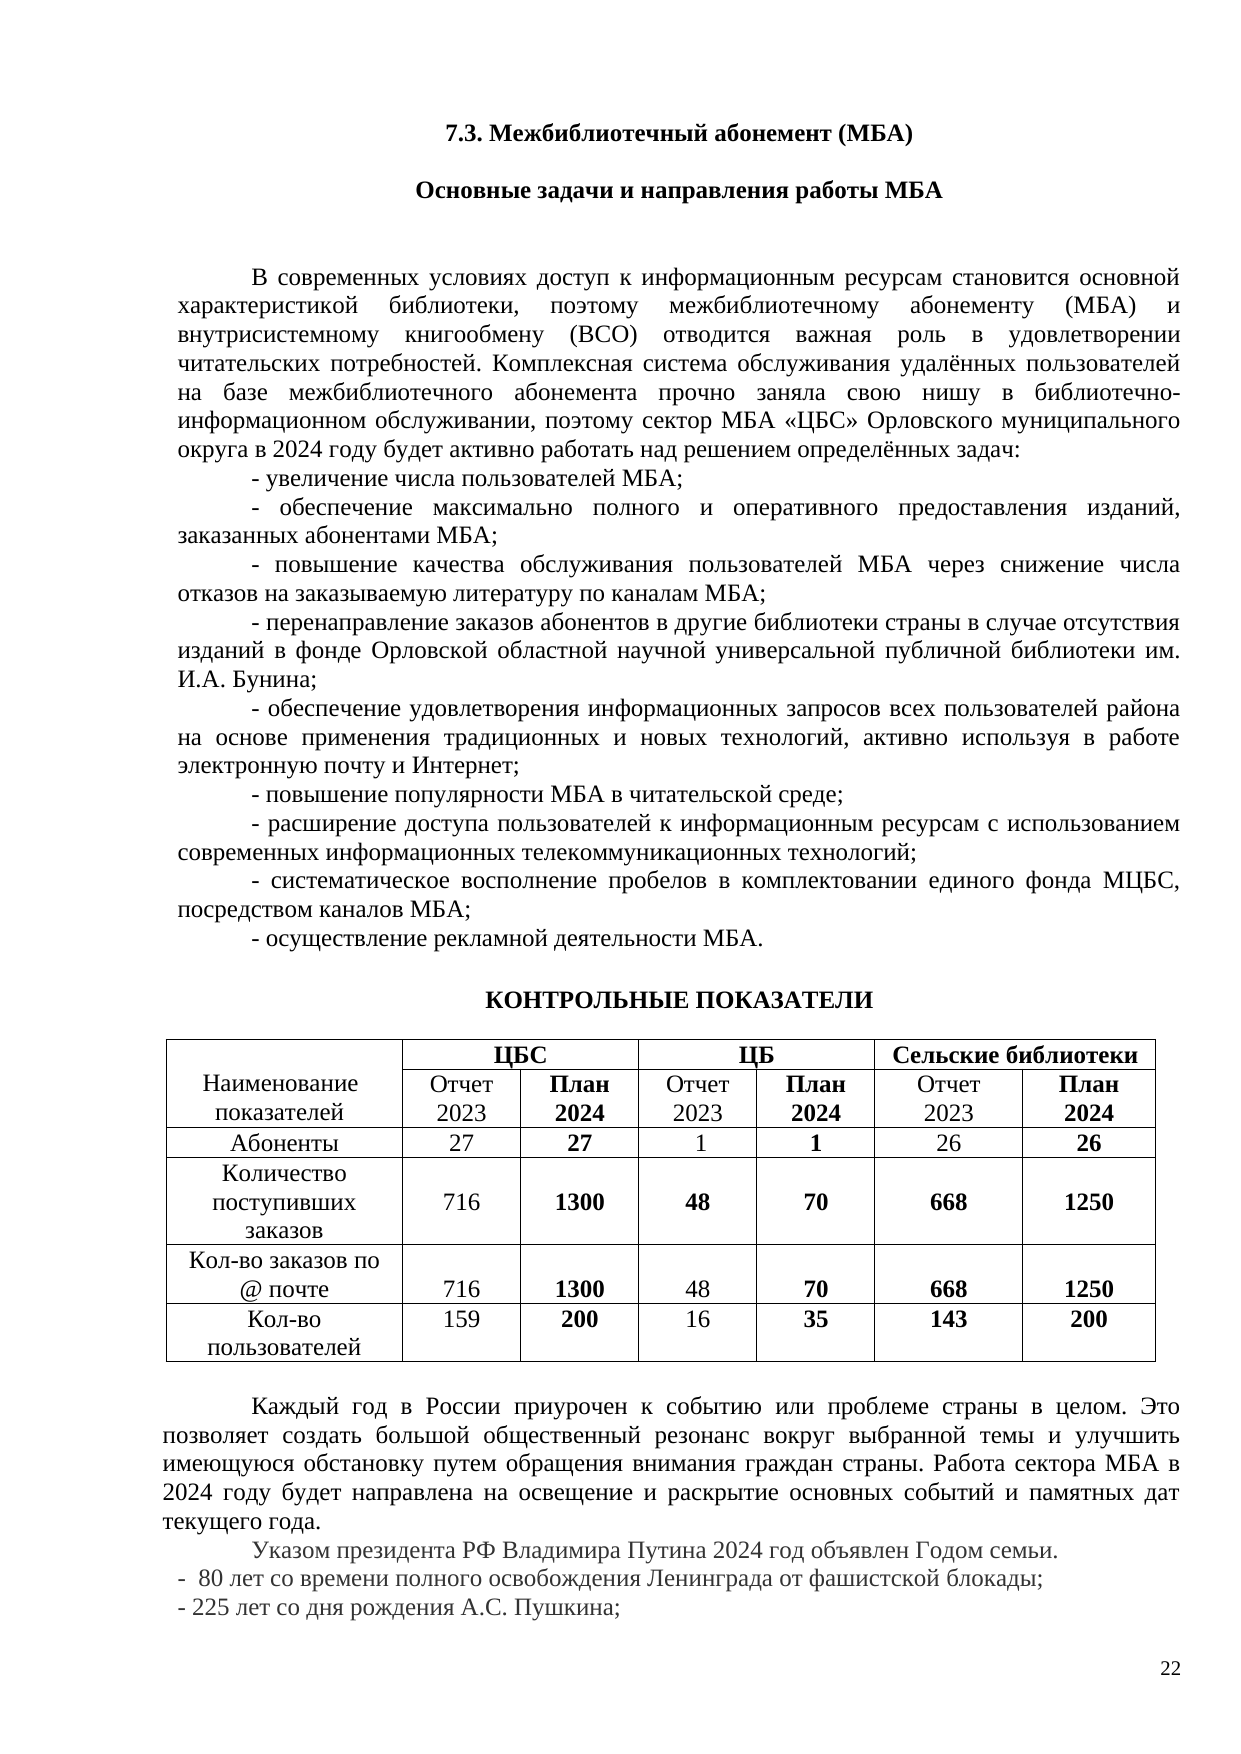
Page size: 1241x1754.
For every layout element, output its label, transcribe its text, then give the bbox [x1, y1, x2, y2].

table_cell 48 [639, 1158, 756, 1244]
table_cell 200 [1023, 1304, 1155, 1361]
table_cell 716 [403, 1158, 520, 1244]
table_cell 70 [757, 1158, 874, 1244]
text Каждый год в России приурочен к событию или проблеме страны в целом. Это позволяет создать большой общественный резонанс вокруг выбранной темы и улучшить имеющуюся обстановку путем обращения внимания граждан страны. Работа сектора МБА в 2024 году будет направлена на освещение и раскрытие основных событий и памятных дат текущего года. [162, 1391, 1181, 1535]
text - обеспечение максимально полного и оперативного предоставления изданий, заказанных абонентами МБА; [177, 492, 1181, 549]
text - повышение популярности МБА в читательской среде; [177, 779, 1181, 808]
table_cell 16 [639, 1304, 756, 1361]
text - 225 лет со дня рождения А.С. Пушкина; [177, 1592, 1181, 1621]
table_cell Отчет 2023 [639, 1070, 756, 1127]
text - расширение доступа пользователей к информационным ресурсам с использованием современных информационных телекоммуникационных технологий; [177, 808, 1181, 866]
text Основные задачи и направления работы МБА [177, 176, 1181, 204]
text КОНТРОЛЬНЫЕ ПОКАЗАТЕЛИ [177, 985, 1181, 1014]
table_cell 35 [757, 1304, 874, 1361]
table_cell 1 [639, 1128, 756, 1157]
text - повышение качества обслуживания пользователей МБА через снижение числа отказов на заказываемую литературу по каналам МБА; [177, 549, 1181, 607]
text В современных условиях доступ к информационным ресурсам становится основной характеристикой библиотеки, поэтому межбиблиотечному абонементу (МБА) и внутрисистемному книгообмену (ВСО) отводится важная роль в удовлетворении читательских потребностей. Комплексная система обслуживания удалённых пользователей на базе межбиблиотечного абонемента прочно заняла свою нишу в библиотечно-информационном обслуживании, поэтому сектор МБА «ЦБС» Орловского муниципального округа в 2024 году будет активно работать над решением определённых задач: [177, 262, 1181, 463]
table_cell Абоненты [167, 1128, 402, 1157]
table_cell Отчет 2023 [875, 1070, 1022, 1127]
table_cell 143 [875, 1304, 1022, 1361]
table_cell 1300 [521, 1245, 638, 1303]
table_cell 27 [403, 1128, 520, 1157]
text 7.3. Межбиблиотечный абонемент (МБА) [177, 118, 1181, 147]
text - увеличение числа пользователей МБА; [177, 463, 1181, 492]
table_cell План 2024 [757, 1070, 874, 1127]
table_cell 48 [639, 1245, 756, 1303]
table_cell Кол-во пользователей [167, 1304, 402, 1361]
text - систематическое восполнение пробелов в комплектовании единого фонда МЦБС, посредством каналов МБА; [177, 866, 1181, 923]
table_cell 668 [875, 1158, 1022, 1244]
table_cell 26 [875, 1128, 1022, 1157]
table_header ЦБС [403, 1040, 638, 1068]
table_cell Кол-во заказов по @ почте [167, 1245, 402, 1303]
table_cell Отчет 2023 [403, 1070, 520, 1127]
table_cell План 2024 [521, 1070, 638, 1127]
table_header Наименование показателей [167, 1040, 402, 1127]
table_cell 200 [521, 1304, 638, 1361]
table_cell 1250 [1023, 1245, 1155, 1303]
text - перенаправление заказов абонентов в другие библиотеки страны в случае отсутствия изданий в фонде Орловской областной научной универсальной публичной библиотеки им. И.А. Бунина; [177, 607, 1181, 693]
text - 80 лет со времени полного освобождения Ленинграда от фашистской блокады; [177, 1563, 1181, 1592]
table_header ЦБ [639, 1040, 874, 1068]
text - осуществление рекламной деятельности МБА. [177, 923, 1181, 952]
table_header Сельские библиотеки [875, 1040, 1155, 1068]
text Указом президента РФ Владимира Путина 2024 год объявлен Годом семьи. [177, 1535, 1181, 1563]
table_cell 1300 [521, 1158, 638, 1244]
table_cell 716 [403, 1245, 520, 1303]
table_cell План 2024 [1023, 1070, 1155, 1127]
table_cell 668 [875, 1245, 1022, 1303]
table_cell 1 [757, 1128, 874, 1157]
table_cell 159 [403, 1304, 520, 1361]
table_cell Количество поступивших заказов [167, 1158, 402, 1244]
table_cell 26 [1023, 1128, 1155, 1157]
table_cell 1250 [1023, 1158, 1155, 1244]
table_cell 27 [521, 1128, 638, 1157]
text - обеспечение удовлетворения информационных запросов всех пользователей района на основе применения традиционных и новых технологий, активно используя в работе электронную почту и Интернет; [177, 693, 1181, 779]
table_cell 70 [757, 1245, 874, 1303]
